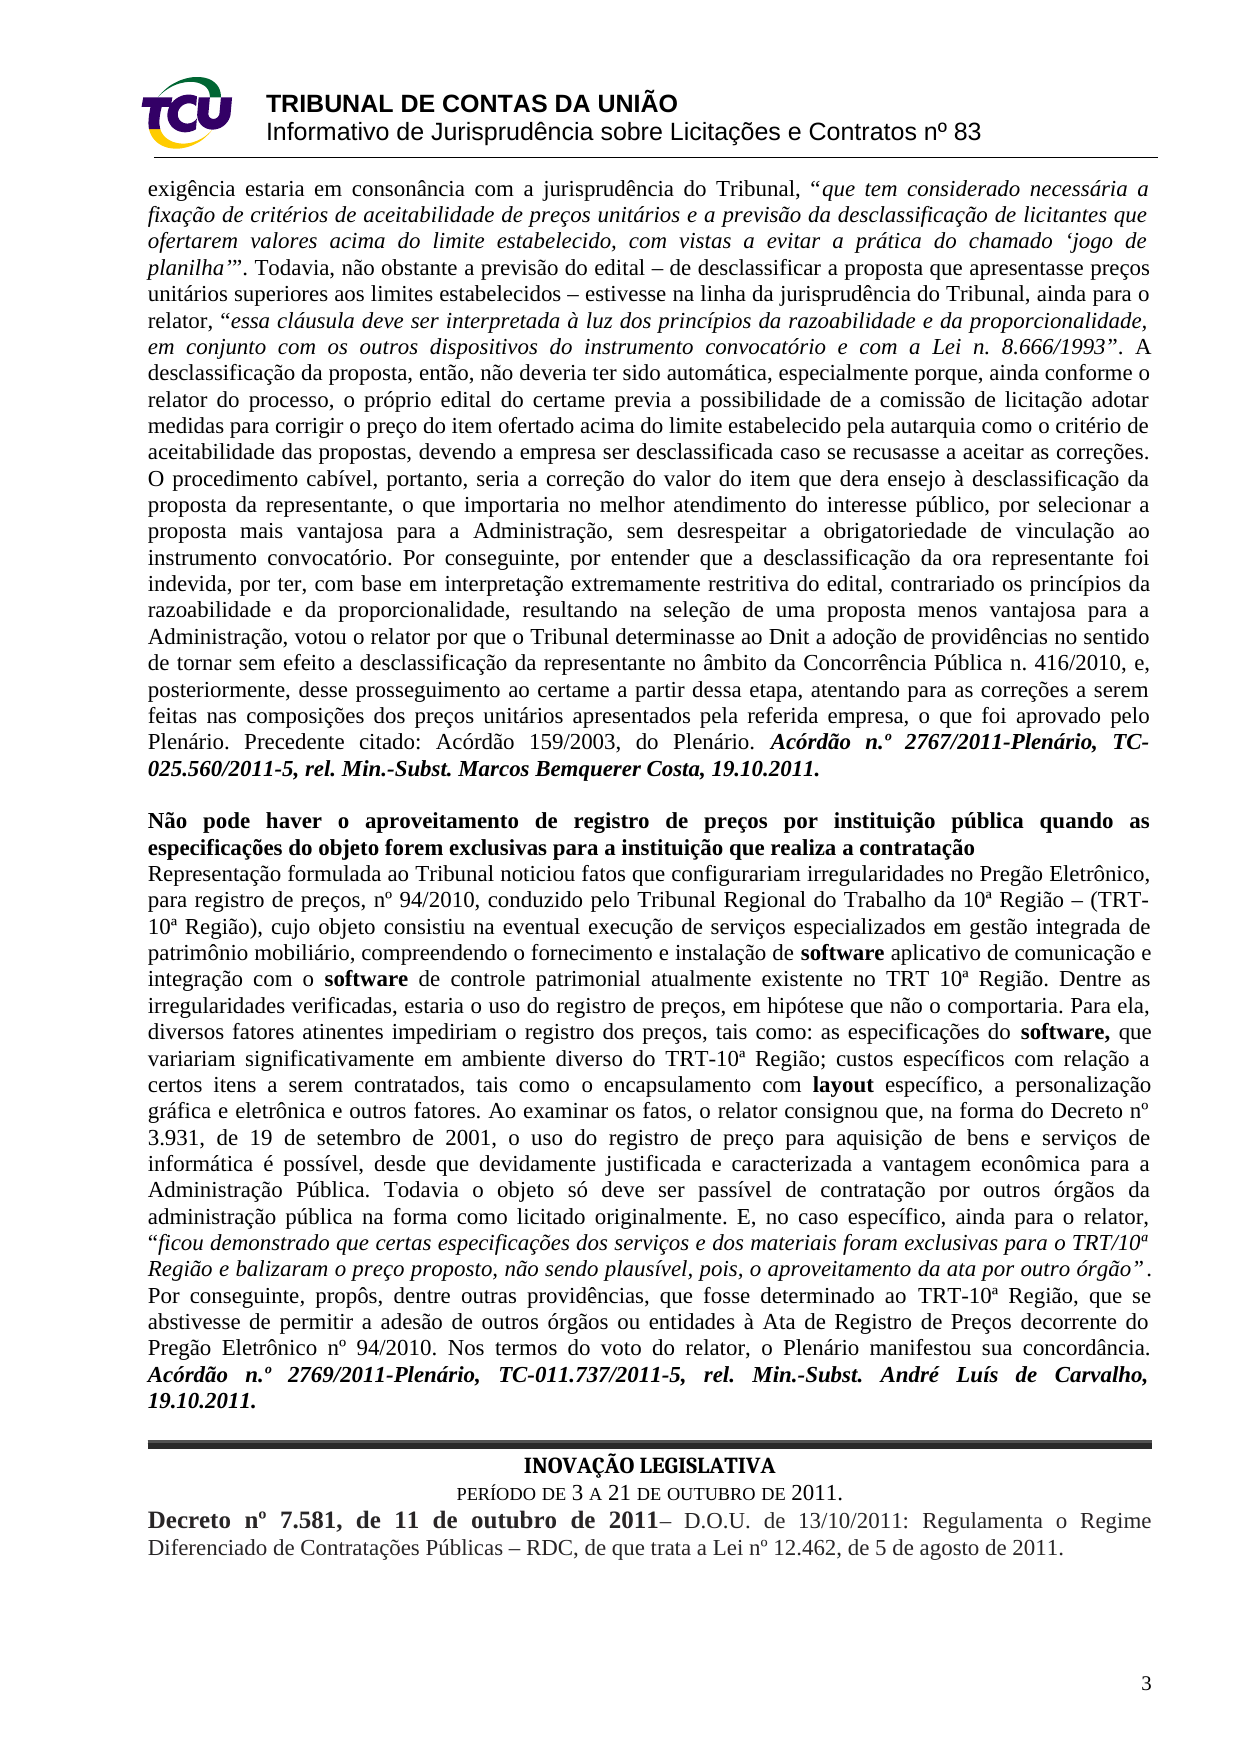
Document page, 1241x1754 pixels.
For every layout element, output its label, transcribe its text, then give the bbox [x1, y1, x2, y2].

text período de 3 a 21 de outubro de 2011. [148, 1479, 1152, 1505]
text Decreto nº 7.581, de 11 de outubro de 2011– D.O.U. de 13/10/2011: Regulamenta o Regime Diferenciado de Contratações Públicas – RDC, de que trata a Lei nº 12.462, de 5 de agosto de 2011. [148, 1505, 1152, 1560]
text Não pode haver o aproveitamento de registro de preços por instituição pública quando as especificações do objeto forem exclusivas para a instituição que realiza a contratação [148, 807, 1152, 860]
text INOVAÇÃO LEGISLATIVA [148, 1453, 1152, 1479]
text Representação formulada ao Tribunal noticiou fatos que configurariam irregularidades no Pregão Eletrônico, para registro de preços, nº 94/2010, conduzido pelo Tribunal Regional do Trabalho da 10ª Região – (TRT-10ª Região), cujo objeto consistiu na eventual execução de serviços especializados em gestão integrada de patrimônio mobiliário, compreendendo o fornecimento e instalação de software aplicativo de comunicação e integração com o software de controle patrimonial atualmente existente no TRT 10ª Região. Dentre as irregularidades verificadas, estaria o uso do registro de preços, em hipótese que não o comportaria. Para ela, diversos fatores atinentes impediriam o registro dos preços, tais como: as especificações do software, que variariam significativamente em ambiente diverso do TRT-10ª Região; custos específicos com relação a certos itens a serem contratados, tais como o encapsulamento com layout específico, a personalização gráfica e eletrônica e outros fatores. Ao examinar os fatos, o relator consignou que, na forma do Decreto nº 3.931, de 19 de setembro de 2001, o uso do registro de preço para aquisição de bens e serviços de informática é possível, desde que devidamente justificada e caracterizada a vantagem econômica para a Administração Pública. Todavia o objeto só deve ser passível de contratação por outros órgãos da administração pública na forma como licitado originalmente. E, no caso específico, ainda para o relator, “ficou demonstrado que certas especificações dos serviços e dos materiais foram exclusivas para o TRT/10ª Região e balizaram o preço proposto, não sendo plausível, pois, o aproveitamento da ata por outro órgão”. Por conseguinte, propôs, dentre outras providências, que fosse determinado ao TRT-10ª Região, que se abstivesse de permitir a adesão de outros órgãos ou entidades à Ata de Registro de Preços decorrente do Pregão Eletrônico nº 94/2010. Nos termos do voto do relator, o Plenário manifestou sua concordância. Acórdão n.º 2769/2011-Plenário, TC-011.737/2011-5, rel. Min.-Subst. André Luís de Carvalho, 19.10.2011. [148, 860, 1152, 1413]
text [148, 175, 1152, 781]
